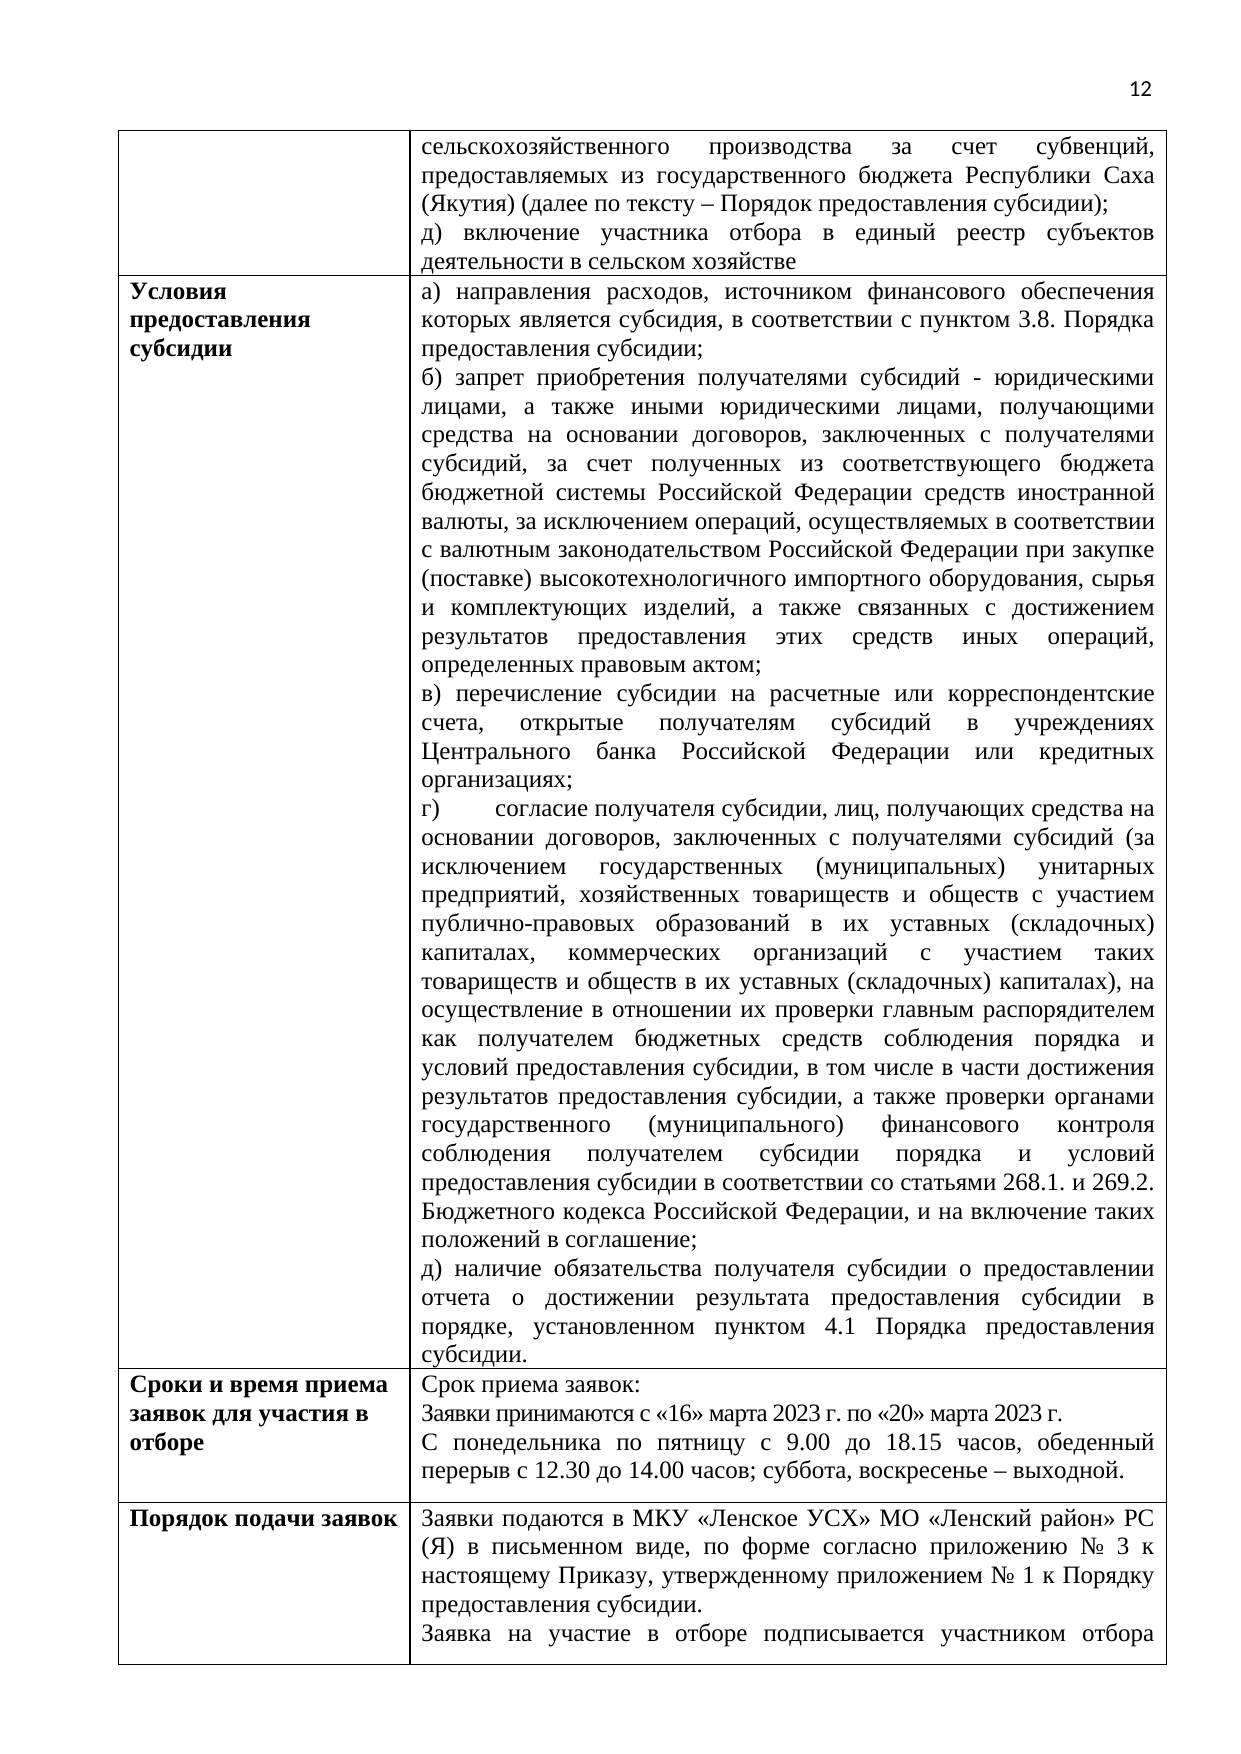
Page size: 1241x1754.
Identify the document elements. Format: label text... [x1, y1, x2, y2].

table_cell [119, 131, 409, 275]
table_cell Условия предоставления субсидии [119, 276, 409, 1368]
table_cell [411, 131, 1166, 275]
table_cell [119, 1503, 409, 1664]
table_cell а) направления расходов, источником финансового обеспечения которых является субсидия, в соответствии с пунктом 3.8. Порядка предоставления субсидии; б) запрет приобретения получателями субсидий - юридическими лицами, а также иными юридическими лицами, получающими средства на основании договоров, заключенных с получателями субсидий, за счет полученных из соответствующего бюджета бюджетной системы Российской Федерации средств иностранной валюты, за исключением операций, осуществляемых в соответствии с валютным законодательством Российской Федерации при закупке (поставке) высокотехнологичного импортного оборудования, сырья и комплектующих изделий, а также связанных с достижением результатов предоставления этих средств иных операций, определенных правовым актом; в) перечисление субсидии на расчетные или корреспондентские счета, открытые получателям субсидий в учреждениях Центрального банка Российской Федерации или кредитных организациях; г) согласие получателя субсидии, лиц, получающих средства на основании договоров, заключенных с получателями субсидий (за исключением государственных (муниципальных) унитарных предприятий, хозяйственных товариществ и обществ с участием публично-правовых образований в их уставных (складочных) капиталах, коммерческих организаций с участием таких товариществ и обществ в их уставных (складочных) капиталах), на осуществление в отношении их проверки главным распорядителем как получателем бюджетных средств соблюдения порядка и условий предоставления субсидии, в том числе в части достижения результатов предоставления субсидии, а также проверки органами государственного (муниципального) финансового контроля соблюдения получателем субсидии порядка и условий предоставления субсидии в соответствии со статьями 268.1. и 269.2. Бюджетного кодекса Российской Федерации, и на включение таких положений в соглашение; д) наличие обязательства получателя субсидии о предоставлении отчета о достижении результата предоставления субсидии в порядке, установленном пунктом 4.1 Порядка предоставления субсидии. [411, 276, 1166, 1368]
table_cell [411, 1503, 1166, 1664]
table_cell Сроки и время приема заявок для участия в отборе [119, 1369, 409, 1502]
table_cell Срок приема заявок: Заявки принимаются с «16» марта 2023 г. по «20» марта 2023 г. С понедельника по пятницу с 9.00 до 18.15 часов, обеденный перерыв с 12.30 до 14.00 часов; суббота, воскресенье – выходной. [411, 1369, 1166, 1502]
